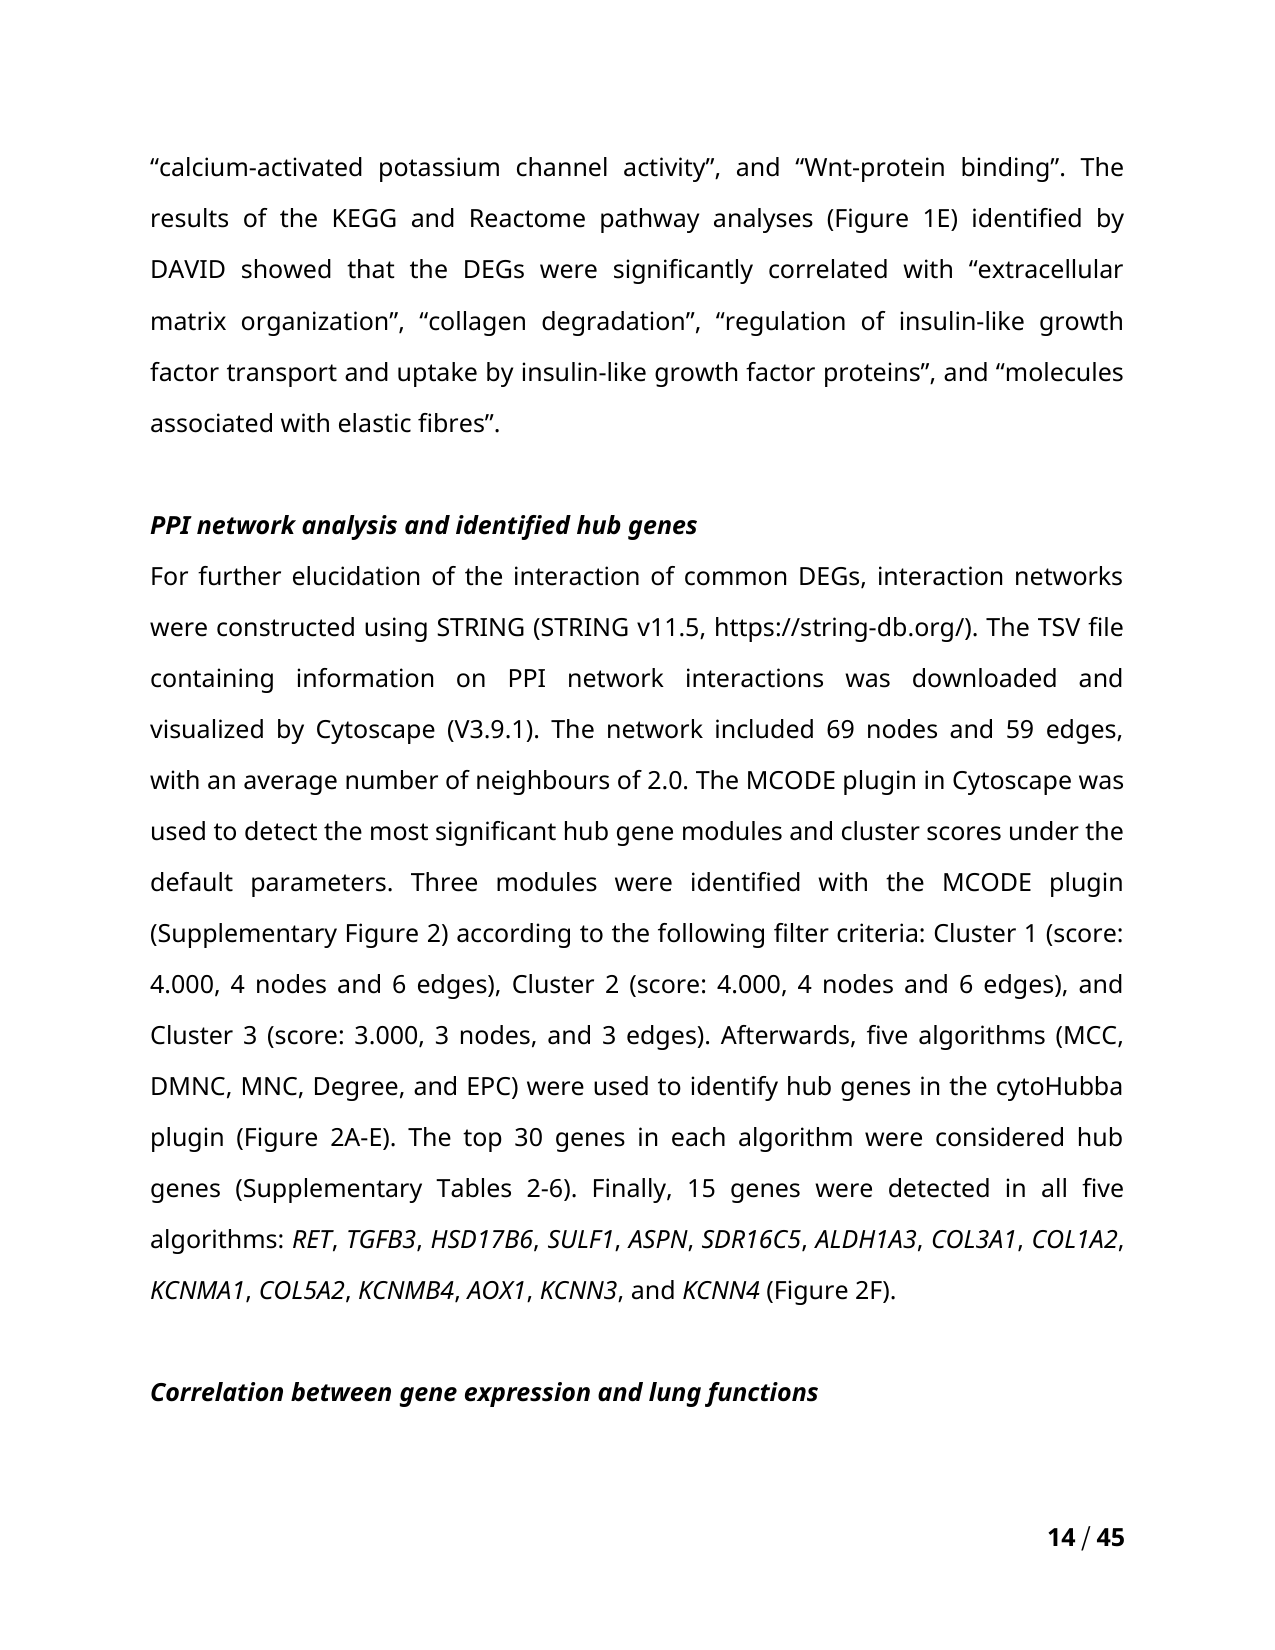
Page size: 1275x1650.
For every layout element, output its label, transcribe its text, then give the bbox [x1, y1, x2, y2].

text For further elucidation of the interaction of common DEGs, interaction networks were constructed using STRING (STRING v11.5, https://string-db.org/). The TSV file containing information on PPI network interactions was downloaded and visualized by Cytoscape (V3.9.1). The network included 69 nodes and 59 edges, with an average number of neighbours of 2.0. The MCODE plugin in Cytoscape was used to detect the most significant hub gene modules and cluster scores under the default parameters. Three modules were identified with the MCODE plugin (Supplementary Figure 2) according to the following filter criteria: Cluster 1 (score: 4.000, 4 nodes and 6 edges), Cluster 2 (score: 4.000, 4 nodes and 6 edges), and Cluster 3 (score: 3.000, 3 nodes, and 3 edges). Afterwards, five algorithms (MCC, DMNC, MNC, Degree, and EPC) were used to identify hub genes in the cytoHubba plugin (Figure 2A-E). The top 30 genes in each algorithm were considered hub genes (Supplementary Tables 2-6). Finally, 15 genes were detected in all five algorithms: RET, TGFB3, HSD17B6, SULF1, ASPN, SDR16C5, ALDH1A3, COL3A1, COL1A2, KCNMA1, COL5A2, KCNMB4, AOX1, KCNN3, and KCNN4 (Figure 2F). [150, 558, 1125, 1307]
text Correlation between gene expression and lung functions [150, 1375, 1125, 1409]
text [150, 150, 1125, 439]
text PPI network analysis and identified hub genes [150, 507, 1125, 541]
